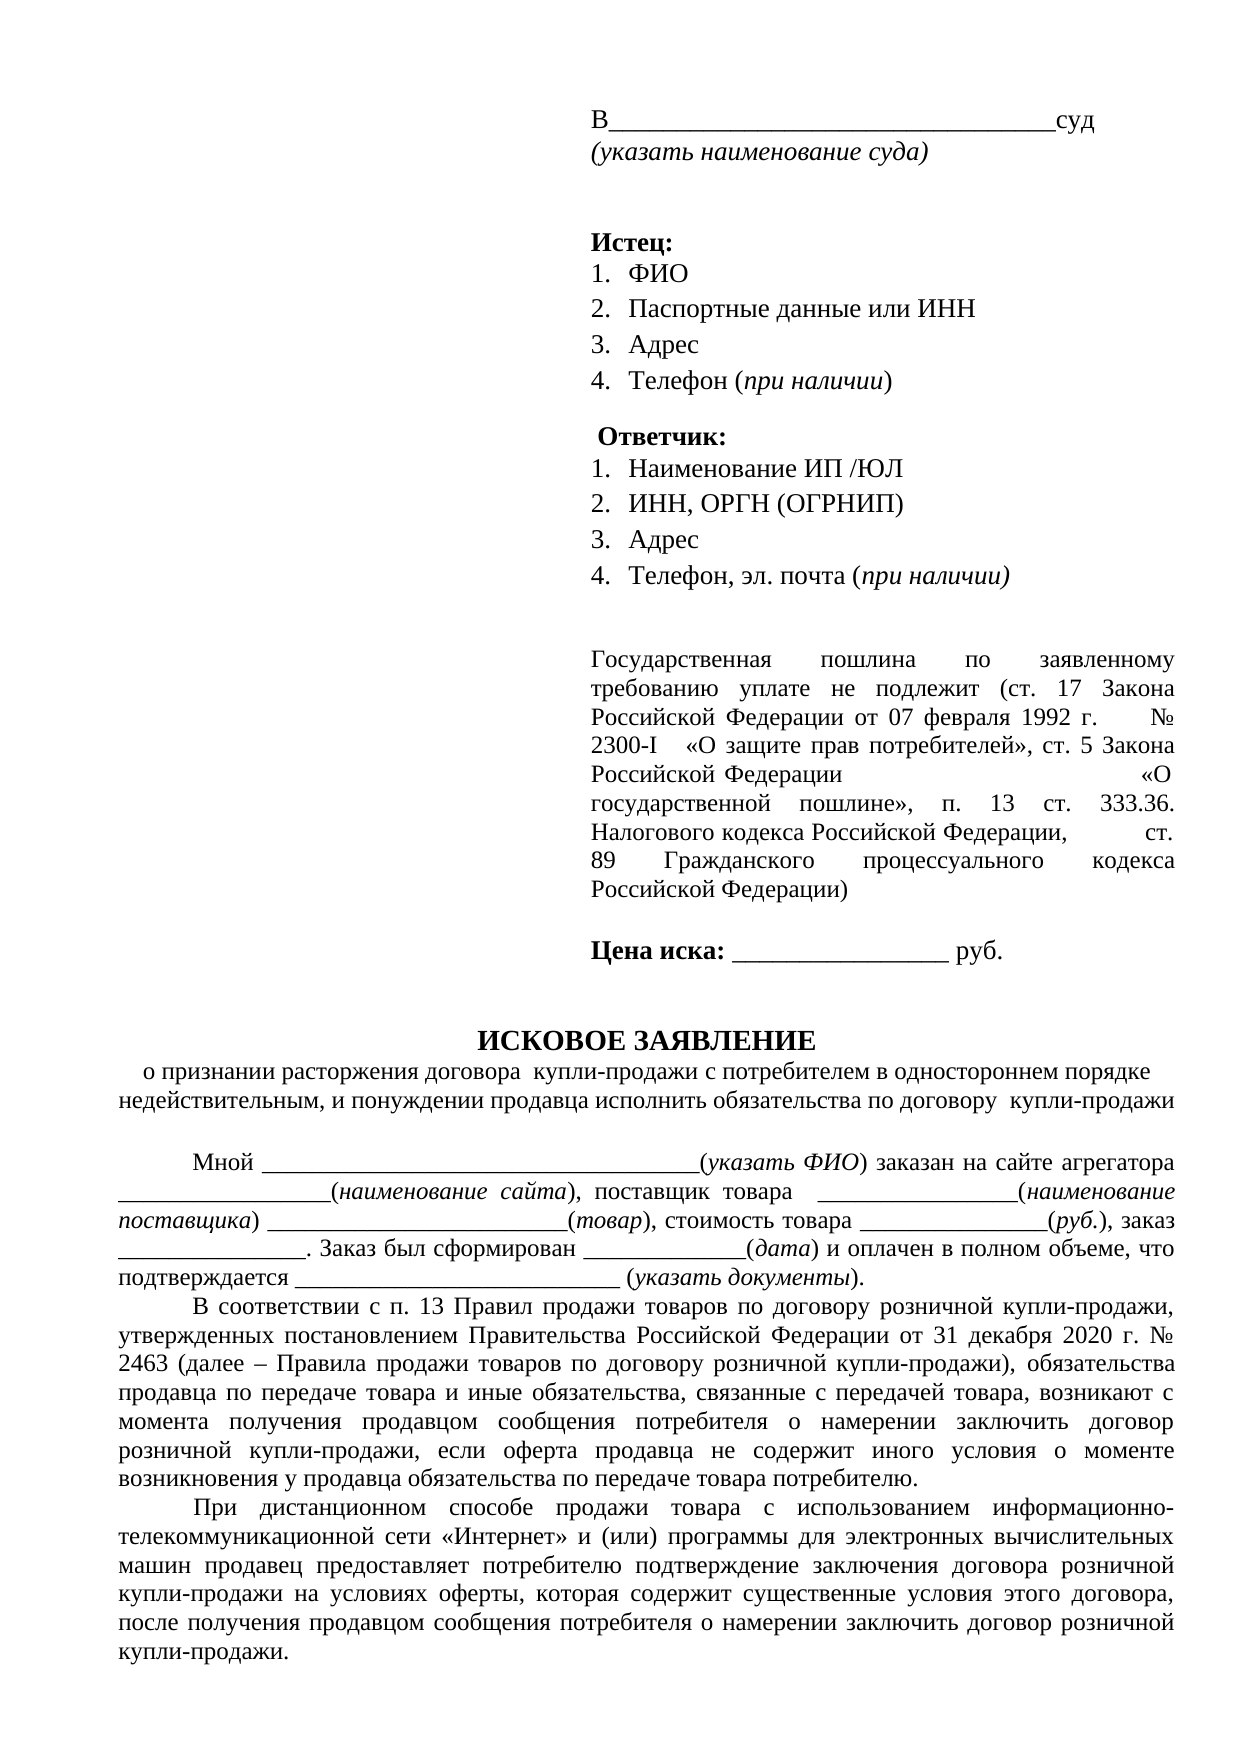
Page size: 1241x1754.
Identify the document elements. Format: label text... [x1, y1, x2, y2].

text Цена иска: ________________ руб. [591, 934, 1175, 965]
list Наименование ИП /ЮЛ [591, 452, 1175, 483]
list ИНН, ОРГН (ОГРНИП) [591, 487, 1175, 518]
text (указать наименование суда) [517, 134, 1175, 166]
text о признании расторжения договора купли-продажи с потребителем в одностороннем порядке недействительным, и понуждении продавца исполнить обязательства по договору купли-продажи [118, 1056, 1175, 1114]
text В соответствии с п. 13 Правил продажи товаров по договору розничной купли-продажи, утвержденных постановлением Правительства Российской Федерации от 31 декабря 2020 г. № 2463 (далее – Правила продажи товаров по договору розничной купли-продажи), обязательства продавца по передаче товара и иные обязательства, связанные с передачей товара, возникают с момента получения продавцом сообщения потребителя о намерении заключить договор розничной купли-продажи, если оферта продавца не содержит иного условия о моменте возникновения у продавца обязательства по передаче товара потребителю. [118, 1291, 1175, 1492]
text Ответчик: [591, 421, 1175, 452]
text При дистанционном способе продажи товара с использованием информационно-телекоммуникационной сети «Интернет» и (или) программы для электронных вычислительных машин продавец предоставляет потребителю подтверждение заключения договора розничной купли-продажи на условиях оферты, которая содержит существенные условия этого договора, после получения продавцом сообщения потребителя о намерении заключить договор розничной купли-продажи. [118, 1492, 1175, 1665]
list Паспортные данные или ИНН [591, 292, 1175, 324]
text Мной ___________________________________(указать ФИО) заказан на сайте агрегатора _________________(наименование сайта), поставщик товара ________________(наименование поставщика) ________________________(товар), стоимость товара _______________(руб.), заказ _______________. Заказ был сформирован _____________(дата) и оплачен в полном объеме, что подтверждается __________________________ (указать документы). [118, 1147, 1175, 1291]
list Адрес [591, 523, 1175, 554]
text Государственная пошлина по заявленному требованию уплате не подлежит (ст. 17 Закона Российской Федерации от 07 февраля 1992 г. № 2300-I «О защите прав потребителей», ст. 5 Закона Российской Федерации «О государственной пошлине», п. 13 ст. 333.36. Налогового кодекса Российской Федерации, ст. 89 Гражданского процессуального кодекса Российской Федерации) [591, 644, 1175, 903]
text Истец: [517, 226, 1175, 257]
list Адрес [591, 328, 1175, 359]
list Телефон (при наличии) [591, 364, 1175, 395]
text ИСКОВОЕ ЗАЯВЛЕНИЕ [118, 1023, 1175, 1056]
list ФИО [591, 257, 1175, 288]
list Телефон, эл. почта (при наличии) [591, 559, 1175, 590]
text В_________________________________суд [517, 103, 1175, 134]
